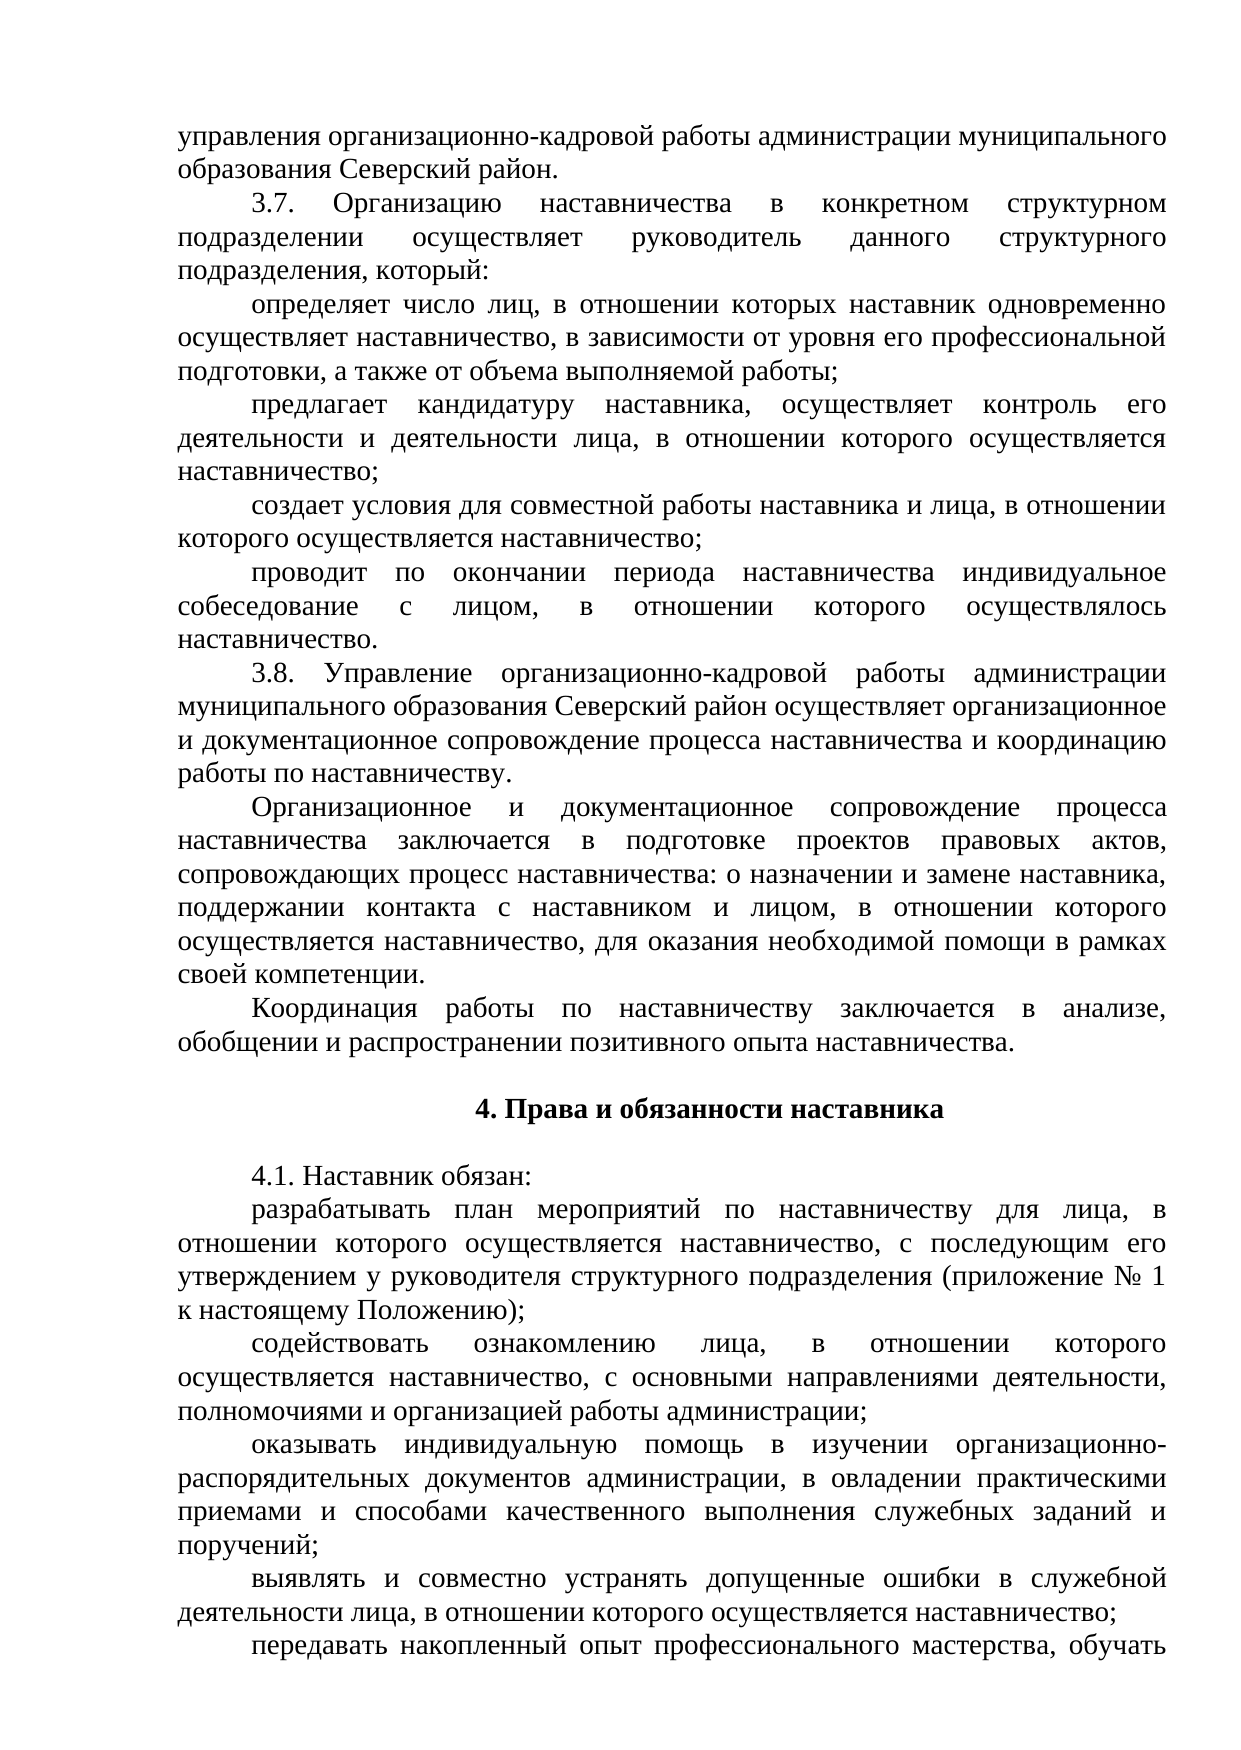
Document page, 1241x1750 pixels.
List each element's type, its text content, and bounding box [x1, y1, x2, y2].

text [177, 118, 1167, 185]
text выявлять и совместно устранять допущенные ошибки в служебной деятельности лица, в отношении которого осуществляется наставничество; [177, 1560, 1167, 1627]
text предлагает кандидатуру наставника, осуществляет контроль его деятельности и деятельности лица, в отношении которого осуществляется наставничество; [177, 386, 1167, 487]
text 4.1. Наставник обязан: [177, 1158, 1167, 1191]
text оказывать индивидуальную помощь в изучении организационно-распорядительных документов администрации, в овладении практическими приемами и способами качественного выполнения служебных заданий и поручений; [177, 1426, 1167, 1560]
text разрабатывать план мероприятий по наставничеству для лица, в отношении которого осуществляется наставничество, с последующим его утверждением у руководителя структурного подразделения (приложение № 1 к настоящему Положению); [177, 1191, 1167, 1326]
text определяет число лиц, в отношении которых наставник одновременно осуществляет наставничество, в зависимости от уровня его профессиональной подготовки, а также от объема выполняемой работы; [177, 286, 1167, 386]
text содействовать ознакомлению лица, в отношении которого осуществляется наставничество, с основными направлениями деятельности, полномочиями и организацией работы администрации; [177, 1326, 1167, 1426]
text Координация работы по наставничеству заключается в анализе, обобщении и распространении позитивного опыта наставничества. [177, 990, 1167, 1057]
text Организационное и документационное сопровождение процесса наставничества заключается в подготовке проектов правовых актов, сопровождающих процесс наставничества: о назначении и замене наставника, поддержании контакта с наставником и лицом, в отношении которого осуществляется наставничество, для оказания необходимой помощи в рамках своей компетенции. [177, 789, 1167, 990]
text создает условия для совместной работы наставника и лица, в отношении которого осуществляется наставничество; [177, 487, 1167, 554]
text 3.7. Организацию наставничества в конкретном структурном подразделении осуществляет руководитель данного структурного подразделения, который: [177, 185, 1167, 286]
text 4. Права и обязанности наставника [177, 1091, 1167, 1124]
text проводит по окончании периода наставничества индивидуальное собеседование с лицом, в отношении которого осуществлялось наставничество. [177, 554, 1167, 655]
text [177, 1627, 1167, 1661]
text 3.8. Управление организационно-кадровой работы администрации муниципального образования Северский район осуществляет организационное и документационное сопровождение процесса наставничества и координацию работы по наставничеству. [177, 655, 1167, 789]
